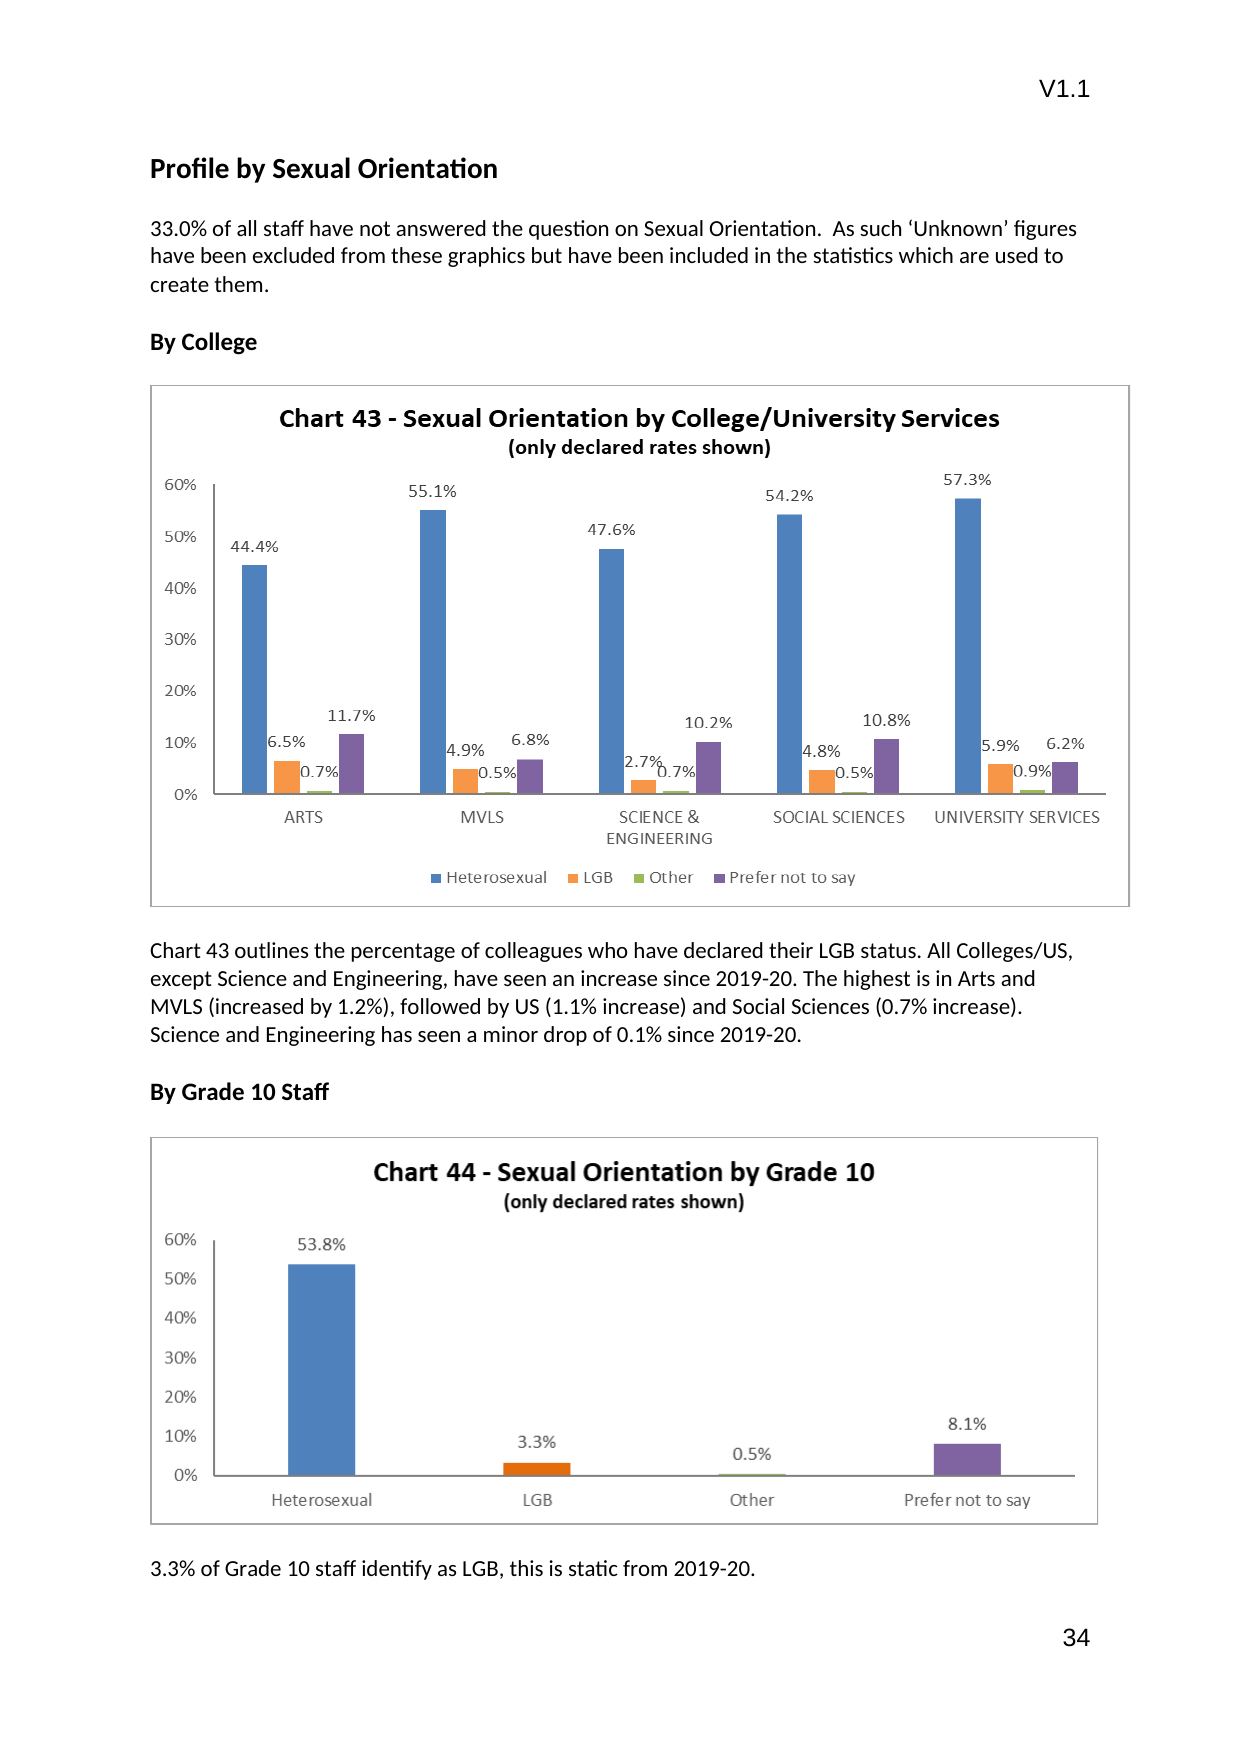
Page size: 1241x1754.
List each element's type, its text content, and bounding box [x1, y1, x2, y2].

subtitle Profile by Sexual Orientation [150, 150, 1090, 186]
text 33.0% of all staff have not answered the question on Sexual Orientation. As such ‘Unknown’ figures have been excluded from these graphics but have been included in the statistics which are used to create them. [150, 214, 1090, 298]
text Chart 43 outlines the percentage of colleagues who have declared their LGB status. All Colleges/US, except Science and Engineering, have seen an increase since 2019-20. The highest is in Arts and MVLS (increased by 1.2%), followed by US (1.1% increase) and Social Sciences (0.7% increase). Science and Engineering has seen a minor drop of 0.1% since 2019-20. [150, 936, 1090, 1048]
picture [150, 385, 1130, 907]
picture [150, 1137, 1099, 1525]
subtitle By College [150, 326, 1090, 356]
subtitle By Grade 10 Staff [150, 1076, 1090, 1106]
text 3.3% of Grade 10 staff identify as LGB, this is static from 2019-20. [150, 1554, 1090, 1582]
